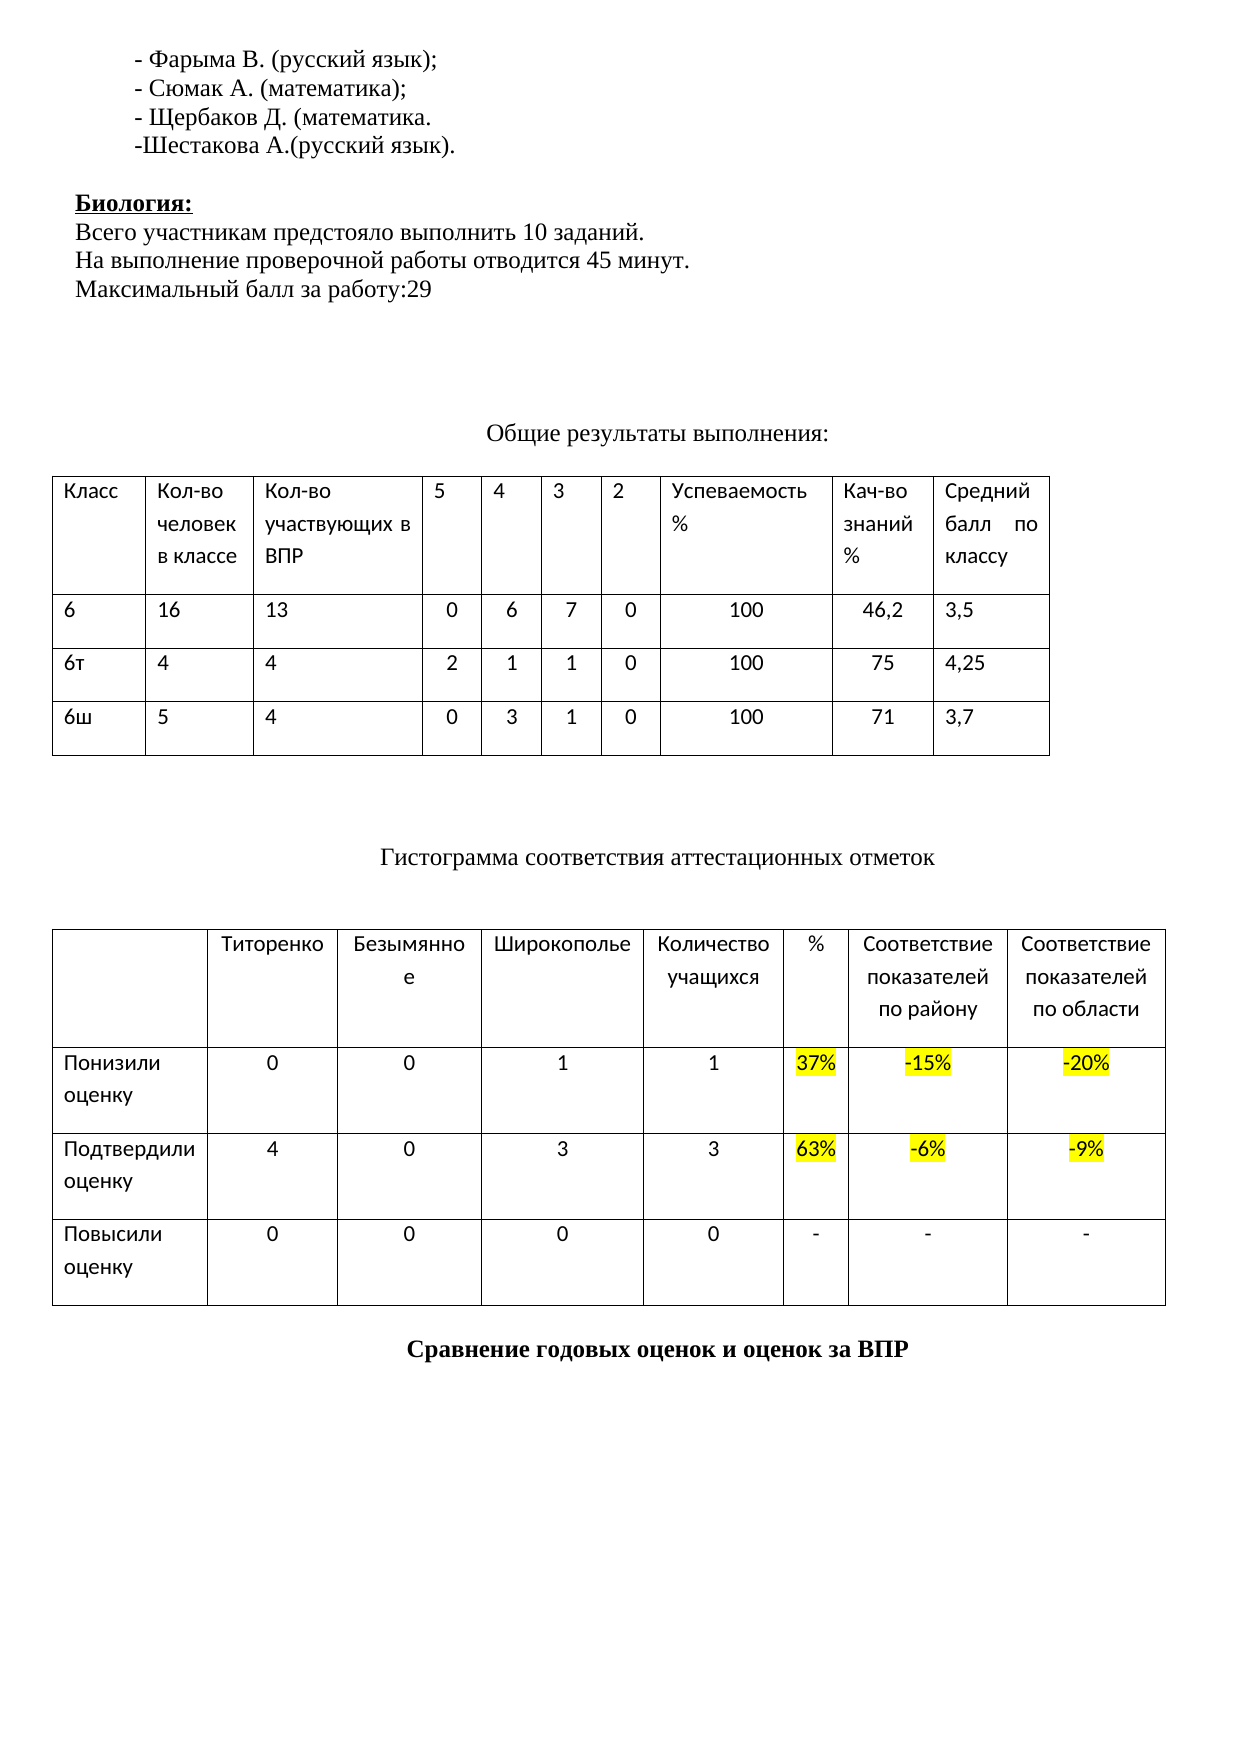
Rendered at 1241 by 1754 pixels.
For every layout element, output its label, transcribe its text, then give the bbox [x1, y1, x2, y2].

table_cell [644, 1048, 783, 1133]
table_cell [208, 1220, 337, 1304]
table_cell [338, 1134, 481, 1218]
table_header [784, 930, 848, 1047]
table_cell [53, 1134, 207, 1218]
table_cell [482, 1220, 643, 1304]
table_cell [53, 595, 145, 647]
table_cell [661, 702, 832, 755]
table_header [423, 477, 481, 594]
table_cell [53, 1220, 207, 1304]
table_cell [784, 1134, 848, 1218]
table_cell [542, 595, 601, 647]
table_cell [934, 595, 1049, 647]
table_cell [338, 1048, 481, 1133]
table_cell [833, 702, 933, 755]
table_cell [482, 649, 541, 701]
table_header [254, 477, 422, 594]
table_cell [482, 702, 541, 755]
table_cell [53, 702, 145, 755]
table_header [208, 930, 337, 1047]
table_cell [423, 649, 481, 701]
text - Щербаков Д. (математика. [134, 102, 1240, 131]
text На выполнение проверочной работы отводится 45 минут. [75, 246, 1240, 274]
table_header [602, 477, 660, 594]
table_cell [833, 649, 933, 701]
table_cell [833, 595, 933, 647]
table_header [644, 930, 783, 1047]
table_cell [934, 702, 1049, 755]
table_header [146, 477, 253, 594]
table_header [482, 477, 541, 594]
text - Фарыма В. (русский язык); [134, 44, 1240, 73]
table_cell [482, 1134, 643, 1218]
text Максимальный балл за работу:29 [75, 274, 1240, 303]
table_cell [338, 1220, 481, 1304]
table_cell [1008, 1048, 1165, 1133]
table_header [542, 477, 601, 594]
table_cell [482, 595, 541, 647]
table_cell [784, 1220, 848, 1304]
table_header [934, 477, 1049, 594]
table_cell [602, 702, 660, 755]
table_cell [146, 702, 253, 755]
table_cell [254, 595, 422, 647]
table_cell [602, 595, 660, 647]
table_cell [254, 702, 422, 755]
text - Сюмак А. (математика); [134, 73, 1240, 102]
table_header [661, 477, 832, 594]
text Сравнение годовых оценок и оценок за ВПР [75, 1334, 1240, 1363]
text Биология: [75, 188, 1240, 217]
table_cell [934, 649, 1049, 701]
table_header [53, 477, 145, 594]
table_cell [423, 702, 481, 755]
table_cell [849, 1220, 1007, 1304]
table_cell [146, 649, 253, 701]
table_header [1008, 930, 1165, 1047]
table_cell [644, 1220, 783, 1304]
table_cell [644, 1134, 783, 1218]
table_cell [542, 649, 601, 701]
text Общие результаты выполнения: [75, 418, 1240, 447]
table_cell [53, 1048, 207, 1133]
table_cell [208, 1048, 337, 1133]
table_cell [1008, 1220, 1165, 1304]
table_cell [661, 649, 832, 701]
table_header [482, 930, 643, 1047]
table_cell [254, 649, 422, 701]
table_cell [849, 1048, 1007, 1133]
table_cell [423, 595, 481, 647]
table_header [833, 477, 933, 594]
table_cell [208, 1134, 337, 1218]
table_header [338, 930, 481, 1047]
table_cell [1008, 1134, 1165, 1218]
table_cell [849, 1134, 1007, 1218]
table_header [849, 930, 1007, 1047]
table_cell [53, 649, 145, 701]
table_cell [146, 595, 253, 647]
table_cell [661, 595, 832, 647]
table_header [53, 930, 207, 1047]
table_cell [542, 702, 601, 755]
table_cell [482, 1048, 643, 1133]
text -Шестакова А.(русский язык). [134, 131, 1240, 159]
text Всего участникам предстояло выполнить 10 заданий. [75, 217, 1240, 246]
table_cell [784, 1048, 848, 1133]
text Гистограмма соответствия аттестационных отметок [75, 842, 1240, 871]
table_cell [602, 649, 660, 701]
